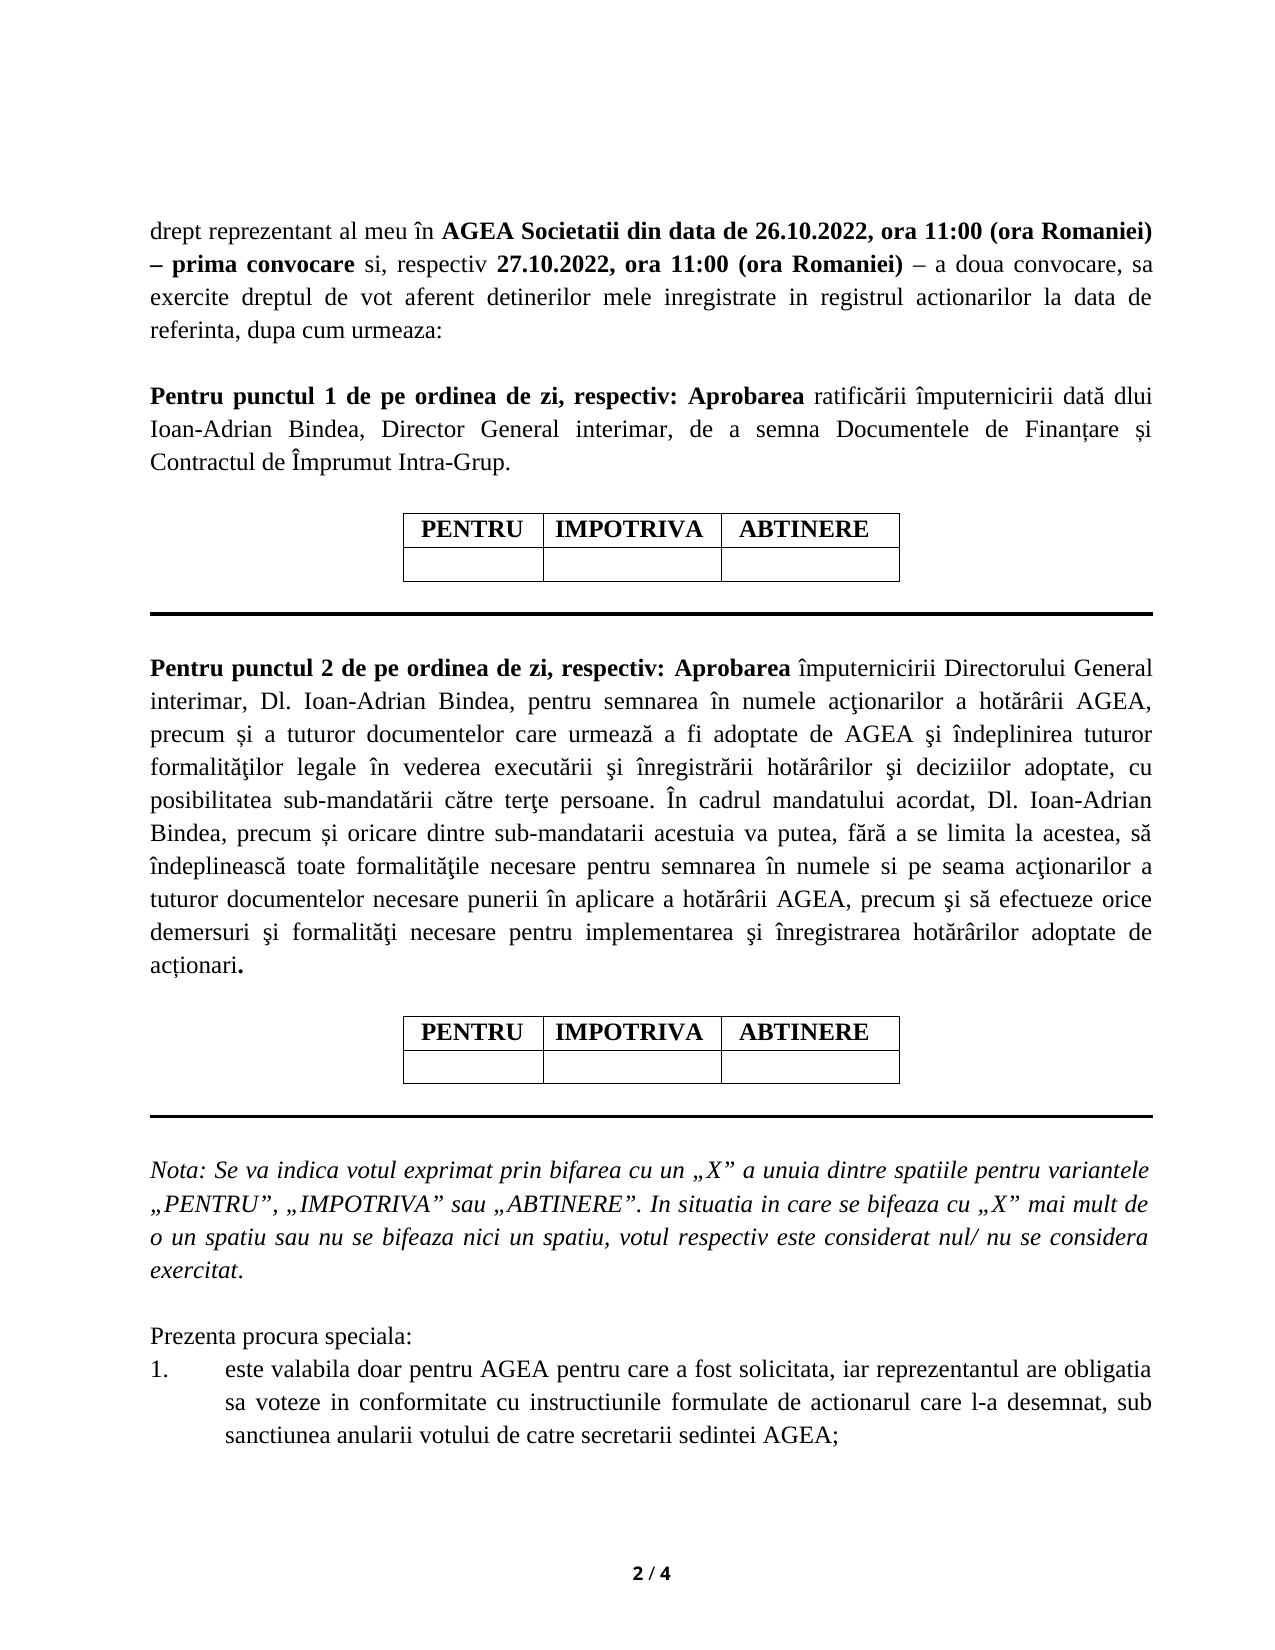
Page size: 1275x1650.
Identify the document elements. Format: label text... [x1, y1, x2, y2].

table_cell [544, 548, 721, 581]
text Pentru punctul 2 de pe ordinea de zi, respectiv: Aprobarea împuternicirii Directorului General interimar, Dl. Ioan-Adrian Bindea, pentru semnarea în numele acţionarilor a hotărârii AGEA, precum și a tuturor documentelor care urmează a fi adoptate de AGEA şi îndeplinirea tuturor formalităţilor legale în vederea executării şi înregistrării hotărârilor şi deciziilor adoptate, cu posibilitatea sub-mandatării către terţe persoane. În cadrul mandatului acordat, Dl. Ioan-Adrian Bindea, precum și oricare dintre sub-mandatarii acestuia va putea, fără a se limita la acestea, să îndeplinească toate formalităţile necesare pentru semnarea în numele si pe seama acţionarilor a tuturor documentelor necesare punerii în aplicare a hotărârii AGEA, precum şi să efectueze orice demersuri şi formalităţi necesare pentru implementarea şi înregistrarea hotărârilor adoptate de acționari. [150, 653, 1153, 979]
table_cell [404, 1051, 543, 1083]
text Pentru punctul 1 de pe ordinea de zi, respectiv: Aprobarea ratificării împuternicirii dată dlui Ioan-Adrian Bindea, Director General interimar, de a semna Documentele de Finanțare și Contractul de Împrumut Intra-Grup. [150, 381, 1153, 476]
text Nota: Se va indica votul exprimat prin bifarea cu un „X” a unuia dintre spatiile pentru variantele „PENTRU”, „IMPOTRIVA” sau „ABTINERE”. In situatia in care se bifeaza cu „X” mai mult de o un spatiu sau nu se bifeaza nici un spatiu, votul respectiv este considerat nul/ nu se considera exercitat. [150, 1156, 1153, 1283]
table_cell [544, 1051, 721, 1083]
table_header IMPOTRIVA [544, 1017, 721, 1050]
table_cell [722, 1051, 899, 1083]
text Prezenta procura speciala: [150, 1321, 1153, 1349]
table_header PENTRU [404, 514, 543, 547]
table_cell [404, 548, 543, 581]
table_header ABTINERE [722, 1017, 899, 1050]
list este valabila doar pentru AGEA pentru care a fost solicitata, iar reprezentantul are obligatia sa voteze in conformitate cu instructiunile formulate de actionarul care l-a desemnat, sub sanctiunea anularii votului de catre secretarii sedintei AGEA; [150, 1354, 1153, 1448]
table_header PENTRU [404, 1017, 543, 1050]
table_header IMPOTRIVA [544, 514, 721, 547]
table_header ABTINERE [722, 514, 899, 547]
text drept reprezentant al meu în AGEA Societatii din data de 26.10.2022, ora 11:00 (ora Romaniei) – prima convocare si, respectiv 27.10.2022, ora 11:00 (ora Romaniei) – a doua convocare, sa exercite dreptul de vot aferent detinerilor mele inregistrate in registrul actionarilor la data de referinta, dupa cum urmeaza: [150, 216, 1153, 344]
table_cell [722, 548, 899, 581]
